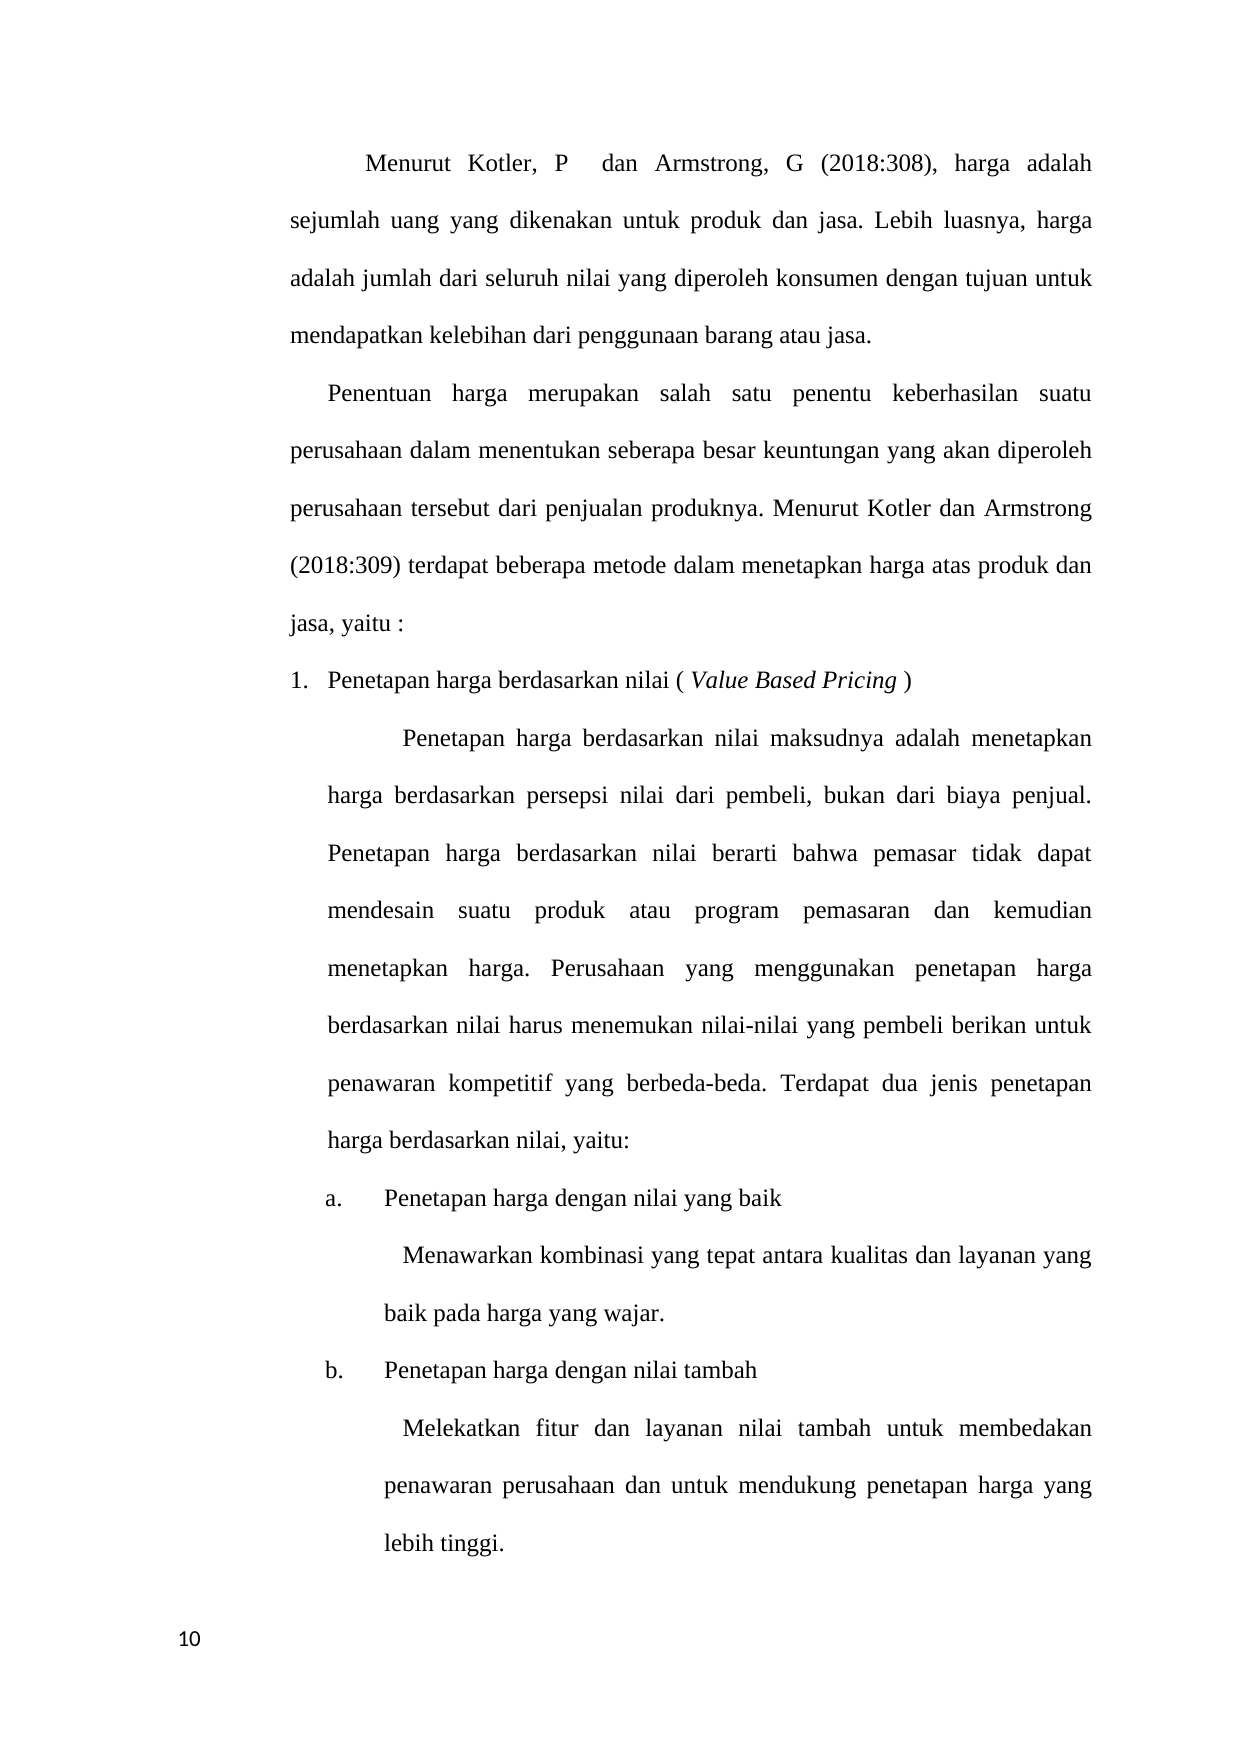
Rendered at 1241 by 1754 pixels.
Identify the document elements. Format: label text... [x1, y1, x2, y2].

list Penetapan harga dengan nilai tambah [325, 1355, 1092, 1384]
list Penetapan harga dengan nilai yang baik [325, 1183, 1092, 1211]
list Menawarkan kombinasi yang tepat antara kualitas dan layanan yang baik pada harga yang wajar. [384, 1240, 1092, 1326]
list Penentuan harga merupakan salah satu penentu keberhasilan suatu perusahaan dalam menentukan seberapa besar keuntungan yang akan diperoleh perusahaan tersebut dari penjualan produknya. Menurut Kotler dan Armstrong (2018:309) terdapat beberapa metode dalam menetapkan harga atas produk dan jasa, yaitu : [290, 378, 1092, 636]
list Penetapan harga berdasarkan nilai maksudnya adalah menetapkan harga berdasarkan persepsi nilai dari pembeli, bukan dari biaya penjual. Penetapan harga berdasarkan nilai berarti bahwa pemasar tidak dapat mendesain suatu produk atau program pemasaran dan kemudian menetapkan harga. Perusahaan yang menggunakan penetapan harga berdasarkan nilai harus menemukan nilai-nilai yang pembeli berikan untuk penawaran kompetitif yang berbeda-beda. Terdapat dua jenis penetapan harga berdasarkan nilai, yaitu: [327, 723, 1092, 1154]
list Penetapan harga berdasarkan nilai ( Value Based Pricing ) [290, 665, 1092, 694]
list Menurut Kotler, P dan Armstrong, G (2018:308), harga adalah sejumlah uang yang dikenakan untuk produk dan jasa. Lebih luasnya, harga adalah jumlah dari seluruh nilai yang diperoleh konsumen dengan tujuan untuk mendapatkan kelebihan dari penggunaan barang atau jasa. [290, 148, 1092, 349]
list Melekatkan fitur dan layanan nilai tambah untuk membedakan penawaran perusahaan dan untuk mendukung penetapan harga yang lebih tinggi. [384, 1413, 1092, 1556]
